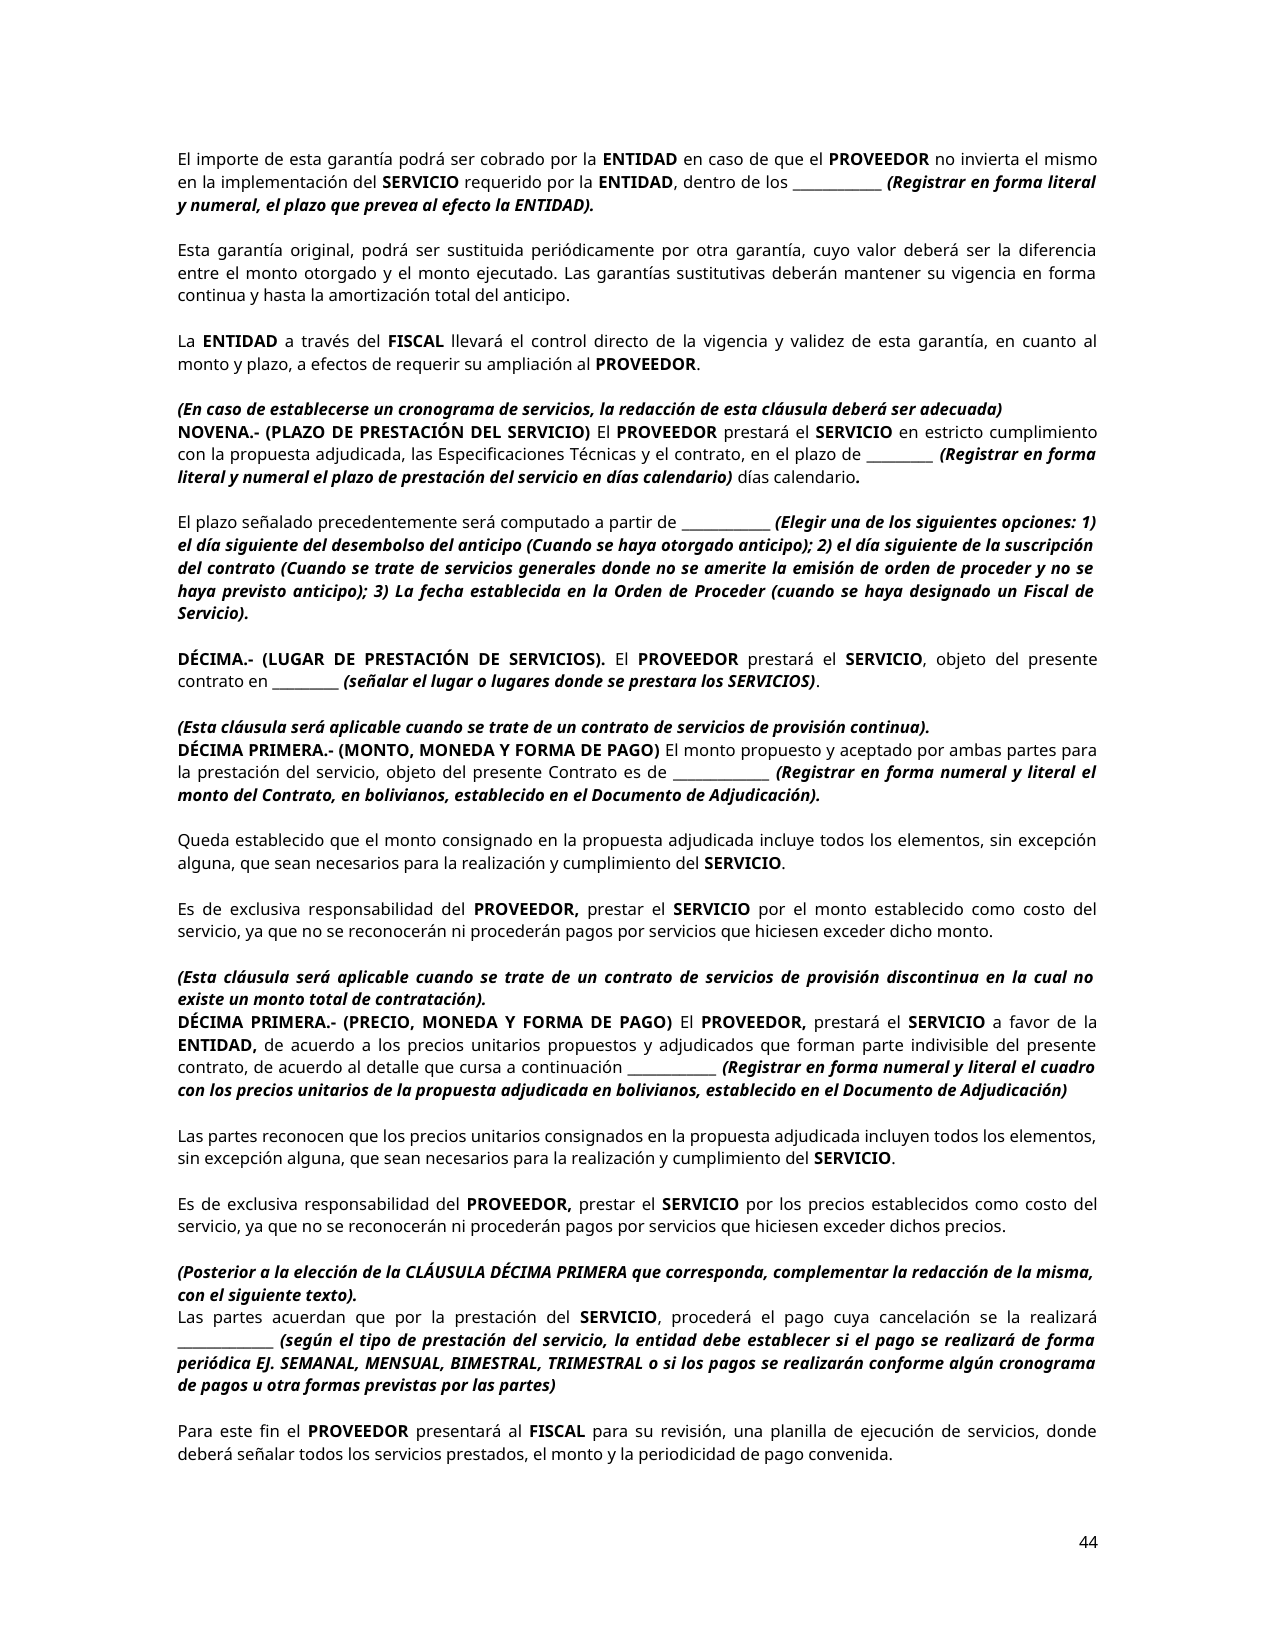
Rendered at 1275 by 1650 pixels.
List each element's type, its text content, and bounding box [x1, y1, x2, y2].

text Queda establecido que el monto consignado en la propuesta adjudicada incluye todos los elementos, sin excepción alguna, que sean necesarios para la realización y cumplimiento del SERVICIO. [177, 829, 1098, 874]
text (En caso de establecerse un cronograma de servicios, la redacción de esta cláusula deberá ser adecuada) [177, 397, 1098, 420]
text El importe de esta garantía podrá ser cobrado por la ENTIDAD en caso de que el PROVEEDOR no invierta el mismo en la implementación del SERVICIO requerido por la ENTIDAD, dentro de los ____________ (Registrar en forma literal y numeral, el plazo que prevea al efecto la ENTIDAD). [177, 148, 1098, 216]
text Para este fin el PROVEEDOR presentará al FISCAL para su revisión, una planilla de ejecución de servicios, donde deberá señalar todos los servicios prestados, el monto y la periodicidad de pago convenida. [177, 1419, 1098, 1465]
text (Esta cláusula será aplicable cuando se trate de un contrato de servicios de provisión continua). [177, 715, 1098, 738]
text (Posterior a la elección de la CLÁUSULA DÉCIMA PRIMERA que corresponda, complementar la redacción de la misma, con el siguiente texto). [177, 1260, 1098, 1306]
text DÉCIMA PRIMERA.- (MONTO, MONEDA Y FORMA DE PAGO) El monto propuesto y aceptado por ambas partes para la prestación del servicio, objeto del presente Contrato es de _____________ (Registrar en forma numeral y literal el monto del Contrato, en bolivianos, establecido en el Documento de Adjudicación). [177, 738, 1098, 806]
text DÉCIMA PRIMERA.- (PRECIO, MONEDA Y FORMA DE PAGO) El PROVEEDOR, prestará el SERVICIO a favor de la ENTIDAD, de acuerdo a los precios unitarios propuestos y adjudicados que forman parte indivisible del presente contrato, de acuerdo al detalle que cursa a continuación ____________ (Registrar en forma numeral y literal el cuadro con los precios unitarios de la propuesta adjudicada en bolivianos, establecido en el Documento de Adjudicación) [177, 1011, 1098, 1101]
text La ENTIDAD a través del FISCAL llevará el control directo de la vigencia y validez de esta garantía, en cuanto al monto y plazo, a efectos de requerir su ampliación al PROVEEDOR. [177, 329, 1098, 375]
text El plazo señalado precedentemente será computado a partir de ____________ (Elegir una de los siguientes opciones: 1) el día siguiente del desembolso del anticipo (Cuando se haya otorgado anticipo); 2) el día siguiente de la suscripción del contrato (Cuando se trate de servicios generales donde no se amerite la emisión de orden de proceder y no se haya previsto anticipo); 3) La fecha establecida en la Orden de Proceder (cuando se haya designado un Fiscal de Servicio). [177, 511, 1098, 624]
text Es de exclusiva responsabilidad del PROVEEDOR, prestar el SERVICIO por los precios establecidos como costo del servicio, ya que no se reconocerán ni procederán pagos por servicios que hiciesen exceder dichos precios. [177, 1192, 1098, 1238]
text (Esta cláusula será aplicable cuando se trate de un contrato de servicios de provisión discontinua en la cual no existe un monto total de contratación). [177, 965, 1098, 1011]
text Es de exclusiva responsabilidad del PROVEEDOR, prestar el SERVICIO por el monto establecido como costo del servicio, ya que no se reconocerán ni procederán pagos por servicios que hiciesen exceder dicho monto. [177, 897, 1098, 942]
text Esta garantía original, podrá ser sustituida periódicamente por otra garantía, cuyo valor deberá ser la diferencia entre el monto otorgado y el monto ejecutado. Las garantías sustitutivas deberán mantener su vigencia en forma continua y hasta la amortización total del anticipo. [177, 238, 1098, 307]
text NOVENA.- (PLAZO DE PRESTACIÓN DEL SERVICIO) El PROVEEDOR prestará el SERVICIO en estricto cumplimiento con la propuesta adjudicada, las Especificaciones Técnicas y el contrato, en el plazo de _________ (Registrar en forma literal y numeral el plazo de prestación del servicio en días calendario) días calendario. [177, 420, 1098, 488]
text Las partes acuerdan que por la prestación del SERVICIO, procederá el pago cuya cancelación se la realizará _____________ (según el tipo de prestación del servicio, la entidad debe establecer si el pago se realizará de forma periódica EJ. SEMANAL, MENSUAL, BIMESTRAL, TRIMESTRAL o si los pagos se realizarán conforme algún cronograma de pagos u otra formas previstas por las partes) [177, 1306, 1098, 1397]
text Las partes reconocen que los precios unitarios consignados en la propuesta adjudicada incluyen todos los elementos, sin excepción alguna, que sean necesarios para la realización y cumplimiento del SERVICIO. [177, 1124, 1098, 1169]
text DÉCIMA.- (LUGAR DE PRESTACIÓN DE SERVICIOS). El PROVEEDOR prestará el SERVICIO, objeto del presente contrato en _________ (señalar el lugar o lugares donde se prestara los SERVICIOS). [177, 647, 1098, 693]
